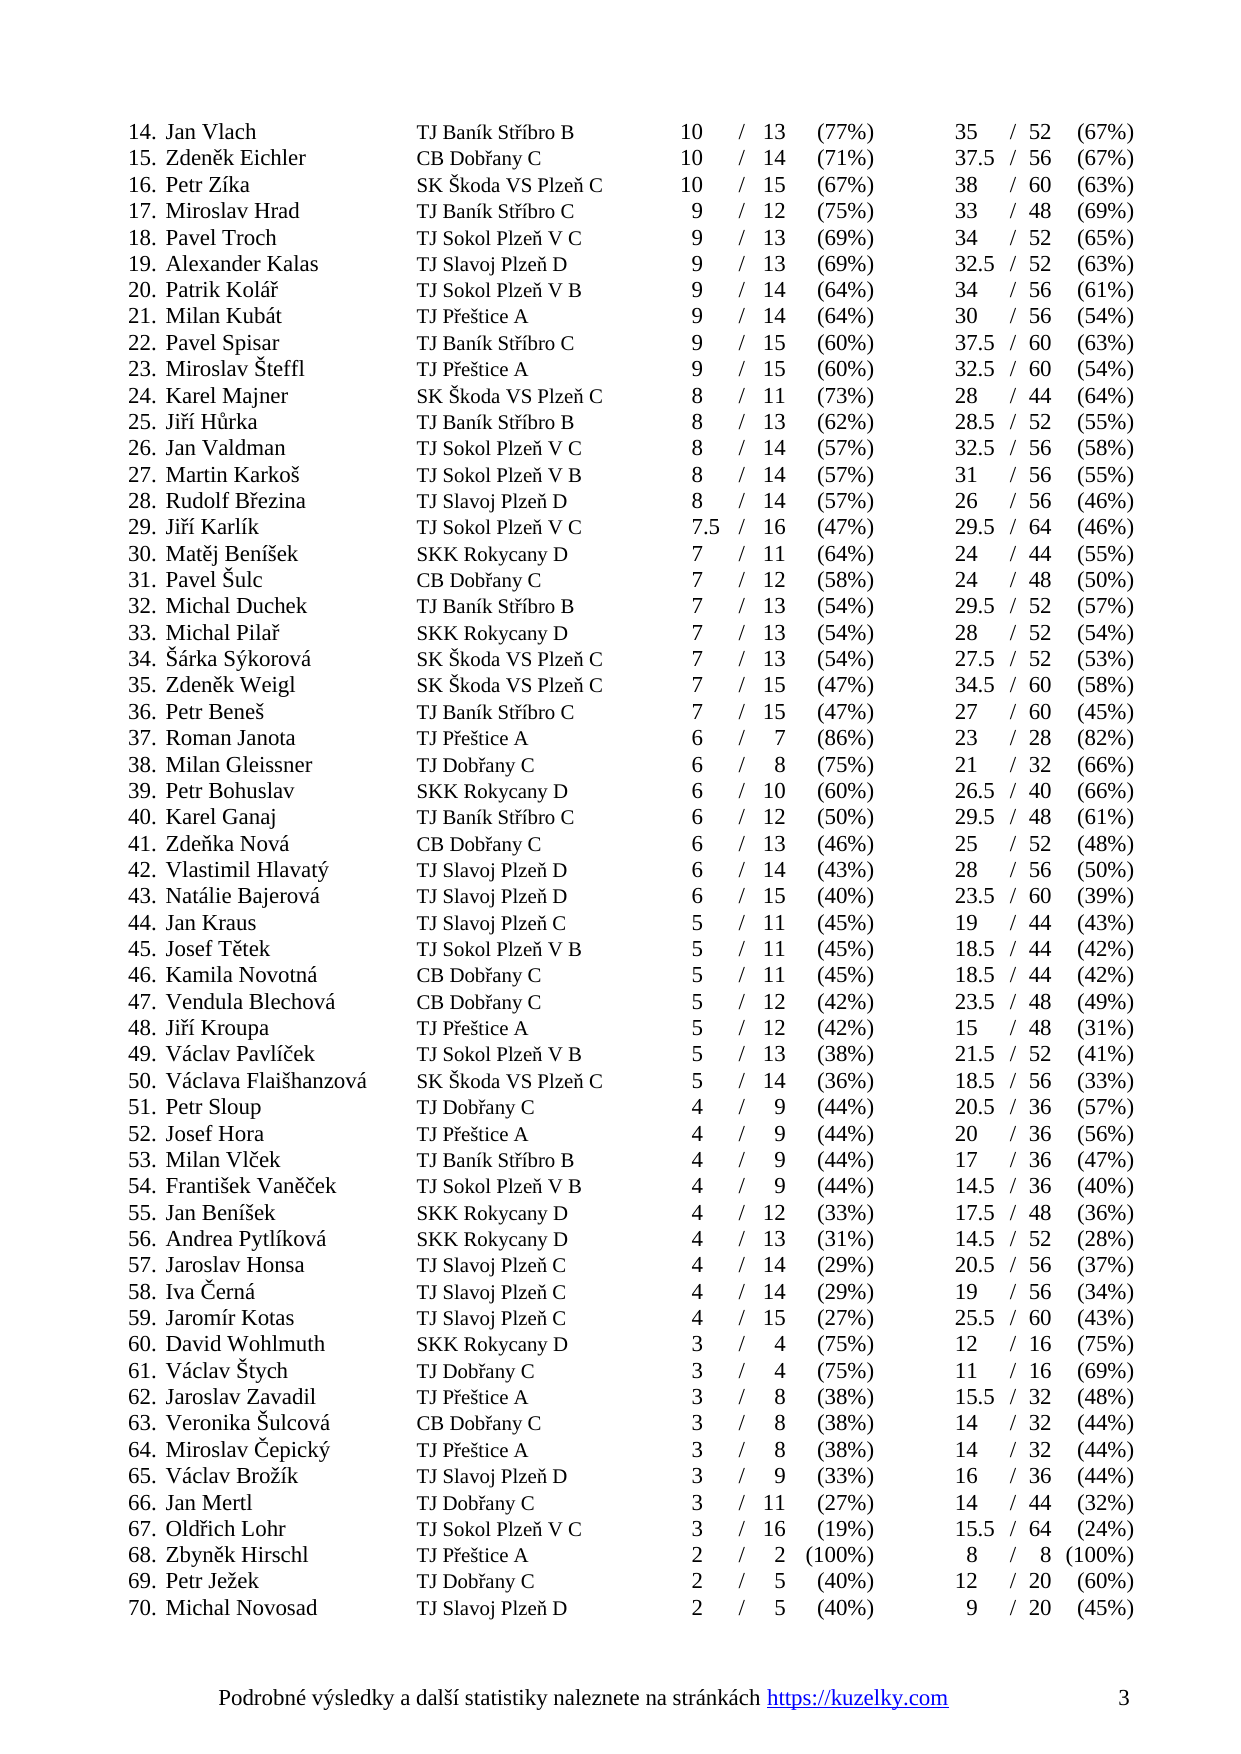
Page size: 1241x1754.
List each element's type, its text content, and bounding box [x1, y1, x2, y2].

text 15. Zdeněk Eichler CB Dobřany C 10 / 14 (71%) 37.5 / 56 (67%) [106, 144, 1134, 171]
text 28. Rudolf Březina TJ Slavoj Plzeň D 8 / 14 (57%) 26 / 56 (46%) [106, 487, 1134, 513]
text 65. Václav Brožík TJ Slavoj Plzeň D 3 / 9 (33%) 16 / 36 (44%) [106, 1462, 1134, 1488]
text 32. Michal Duchek TJ Baník Stříbro B 7 / 13 (54%) 29.5 / 52 (57%) [106, 592, 1134, 619]
text 39. Petr Bohuslav SKK Rokycany D 6 / 10 (60%) 26.5 / 40 (66%) [106, 777, 1134, 803]
text 56. Andrea Pytlíková SKK Rokycany D 4 / 13 (31%) 14.5 / 52 (28%) [106, 1225, 1134, 1251]
text 59. Jaromír Kotas TJ Slavoj Plzeň C 4 / 15 (27%) 25.5 / 60 (43%) [106, 1304, 1134, 1330]
text 67. Oldřich Lohr TJ Sokol Plzeň V C 3 / 16 (19%) 15.5 / 64 (24%) [106, 1515, 1134, 1541]
text 23. Miroslav Šteffl TJ Přeštice A 9 / 15 (60%) 32.5 / 60 (54%) [106, 355, 1134, 382]
text 60. David Wohlmuth SKK Rokycany D 3 / 4 (75%) 12 / 16 (75%) [106, 1330, 1134, 1357]
text 48. Jiří Kroupa TJ Přeštice A 5 / 12 (42%) 15 / 48 (31%) [106, 1014, 1134, 1041]
text 38. Milan Gleissner TJ Dobřany C 6 / 8 (75%) 21 / 32 (66%) [106, 751, 1134, 777]
text 49. Václav Pavlíček TJ Sokol Plzeň V B 5 / 13 (38%) 21.5 / 52 (41%) [106, 1041, 1134, 1067]
text 54. František Vaněček TJ Sokol Plzeň V B 4 / 9 (44%) 14.5 / 36 (40%) [106, 1172, 1134, 1199]
text 41. Zdeňka Nová CB Dobřany C 6 / 13 (46%) 25 / 52 (48%) [106, 830, 1134, 856]
text 40. Karel Ganaj TJ Baník Stříbro C 6 / 12 (50%) 29.5 / 48 (61%) [106, 803, 1134, 830]
text 61. Václav Štych TJ Dobřany C 3 / 4 (75%) 11 / 16 (69%) [106, 1357, 1134, 1383]
text 29. Jiří Karlík TJ Sokol Plzeň V C 7.5 / 16 (47%) 29.5 / 64 (46%) [106, 513, 1134, 540]
text 27. Martin Karkoš TJ Sokol Plzeň V B 8 / 14 (57%) 31 / 56 (55%) [106, 461, 1134, 487]
text 69. Petr Ježek TJ Dobřany C 2 / 5 (40%) 12 / 20 (60%) [106, 1568, 1134, 1594]
text 68. Zbyněk Hirschl TJ Přeštice A 2 / 2 (100%) 8 / 8 (100%) [106, 1541, 1134, 1568]
text 33. Michal Pilař SKK Rokycany D 7 / 13 (54%) 28 / 52 (54%) [106, 619, 1134, 645]
text 17. Miroslav Hrad TJ Baník Stříbro C 9 / 12 (75%) 33 / 48 (69%) [106, 197, 1134, 223]
text 44. Jan Kraus TJ Slavoj Plzeň C 5 / 11 (45%) 19 / 44 (43%) [106, 909, 1134, 935]
text 22. Pavel Spisar TJ Baník Stříbro C 9 / 15 (60%) 37.5 / 60 (63%) [106, 329, 1134, 355]
text 66. Jan Mertl TJ Dobřany C 3 / 11 (27%) 14 / 44 (32%) [106, 1488, 1134, 1515]
text 16. Petr Zíka SK Škoda VS Plzeň C 10 / 15 (67%) 38 / 60 (63%) [106, 171, 1134, 197]
text 31. Pavel Šulc CB Dobřany C 7 / 12 (58%) 24 / 48 (50%) [106, 566, 1134, 592]
text 63. Veronika Šulcová CB Dobřany C 3 / 8 (38%) 14 / 32 (44%) [106, 1409, 1134, 1436]
text 20. Patrik Kolář TJ Sokol Plzeň V B 9 / 14 (64%) 34 / 56 (61%) [106, 276, 1134, 303]
text 58. Iva Černá TJ Slavoj Plzeň C 4 / 14 (29%) 19 / 56 (34%) [106, 1278, 1134, 1304]
text 45. Josef Tětek TJ Sokol Plzeň V B 5 / 11 (45%) 18.5 / 44 (42%) [106, 935, 1134, 961]
text 53. Milan Vlček TJ Baník Stříbro B 4 / 9 (44%) 17 / 36 (47%) [106, 1146, 1134, 1172]
text 55. Jan Beníšek SKK Rokycany D 4 / 12 (33%) 17.5 / 48 (36%) [106, 1199, 1134, 1225]
text 25. Jiří Hůrka TJ Baník Stříbro B 8 / 13 (62%) 28.5 / 52 (55%) [106, 408, 1134, 434]
text 51. Petr Sloup TJ Dobřany C 4 / 9 (44%) 20.5 / 36 (57%) [106, 1093, 1134, 1119]
text 14. Jan Vlach TJ Baník Stříbro B 10 / 13 (77%) 35 / 52 (67%) [106, 118, 1134, 144]
text 26. Jan Valdman TJ Sokol Plzeň V C 8 / 14 (57%) 32.5 / 56 (58%) [106, 434, 1134, 461]
text 36. Petr Beneš TJ Baník Stříbro C 7 / 15 (47%) 27 / 60 (45%) [106, 698, 1134, 724]
text 70. Michal Novosad TJ Slavoj Plzeň D 2 / 5 (40%) 9 / 20 (45%) [106, 1594, 1134, 1620]
text 30. Matěj Beníšek SKK Rokycany D 7 / 11 (64%) 24 / 44 (55%) [106, 540, 1134, 566]
text 34. Šárka Sýkorová SK Škoda VS Plzeň C 7 / 13 (54%) 27.5 / 52 (53%) [106, 645, 1134, 672]
text 37. Roman Janota TJ Přeštice A 6 / 7 (86%) 23 / 28 (82%) [106, 724, 1134, 751]
text 46. Kamila Novotná CB Dobřany C 5 / 11 (45%) 18.5 / 44 (42%) [106, 961, 1134, 988]
text 43. Natálie Bajerová TJ Slavoj Plzeň D 6 / 15 (40%) 23.5 / 60 (39%) [106, 882, 1134, 909]
text 47. Vendula Blechová CB Dobřany C 5 / 12 (42%) 23.5 / 48 (49%) [106, 988, 1134, 1014]
text 52. Josef Hora TJ Přeštice A 4 / 9 (44%) 20 / 36 (56%) [106, 1119, 1134, 1146]
text 18. Pavel Troch TJ Sokol Plzeň V C 9 / 13 (69%) 34 / 52 (65%) [106, 223, 1134, 250]
text 64. Miroslav Čepický TJ Přeštice A 3 / 8 (38%) 14 / 32 (44%) [106, 1436, 1134, 1462]
text 57. Jaroslav Honsa TJ Slavoj Plzeň C 4 / 14 (29%) 20.5 / 56 (37%) [106, 1251, 1134, 1278]
text 42. Vlastimil Hlavatý TJ Slavoj Plzeň D 6 / 14 (43%) 28 / 56 (50%) [106, 856, 1134, 882]
text 62. Jaroslav Zavadil TJ Přeštice A 3 / 8 (38%) 15.5 / 32 (48%) [106, 1383, 1134, 1409]
text 35. Zdeněk Weigl SK Škoda VS Plzeň C 7 / 15 (47%) 34.5 / 60 (58%) [106, 672, 1134, 698]
text 21. Milan Kubát TJ Přeštice A 9 / 14 (64%) 30 / 56 (54%) [106, 303, 1134, 329]
text 50. Václava Flaišhanzová SK Škoda VS Plzeň C 5 / 14 (36%) 18.5 / 56 (33%) [106, 1067, 1134, 1093]
text 24. Karel Majner SK Škoda VS Plzeň C 8 / 11 (73%) 28 / 44 (64%) [106, 382, 1134, 408]
text 19. Alexander Kalas TJ Slavoj Plzeň D 9 / 13 (69%) 32.5 / 52 (63%) [106, 250, 1134, 276]
